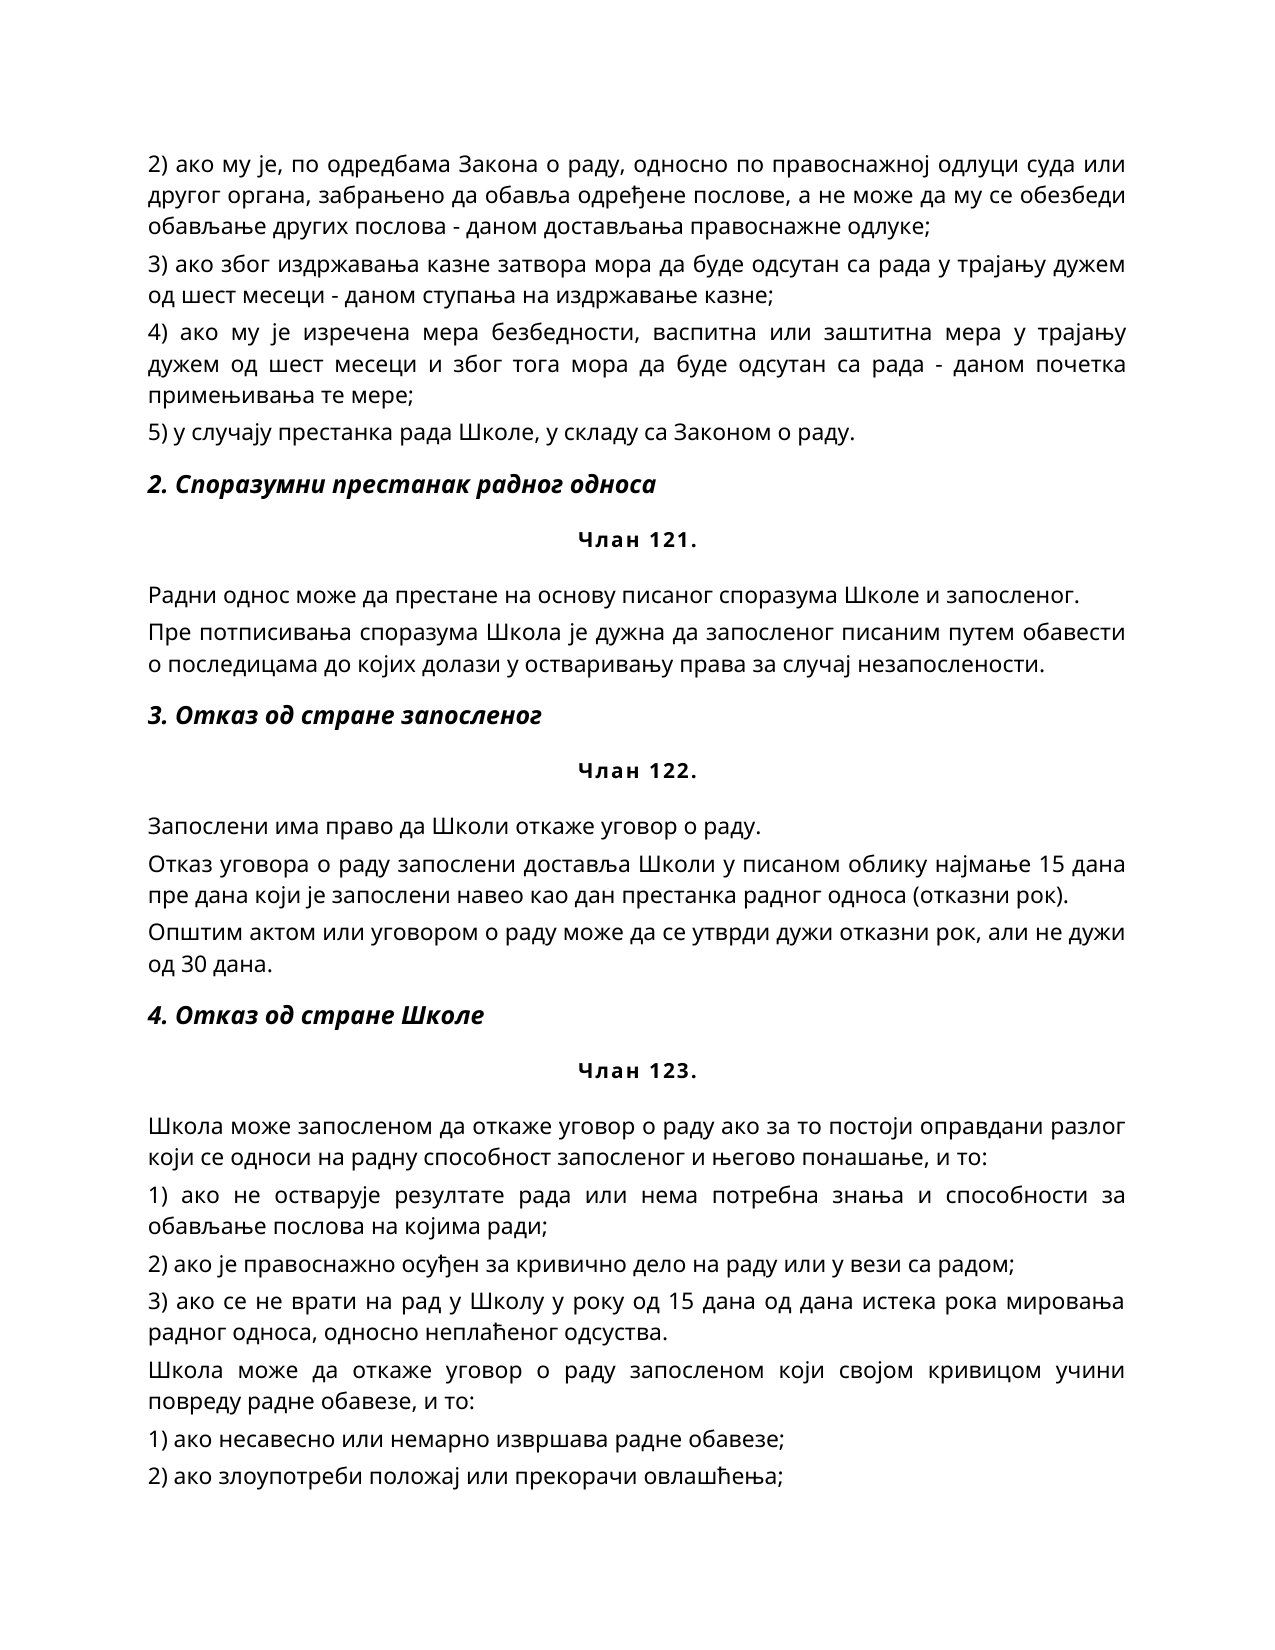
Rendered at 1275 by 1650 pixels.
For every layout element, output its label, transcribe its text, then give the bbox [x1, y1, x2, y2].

text 2) ако му је, по одредбама Закона о раду, односно по правоснажној одлуци суда или другог органа, забрањено да обавља одређене послове, а не може да му се обезбеди обављање других послова - даном достављања правоснажне одлуке; [148, 148, 1127, 241]
text 2) ако злоупотреби положај или прекорачи овлашћења; [148, 1460, 1127, 1491]
text Школа може да откаже уговор о раду запосленом који својом кривицом учини повреду радне обавезе, и то: [148, 1354, 1127, 1416]
text 2. Споразумни престанак радног односа [148, 466, 1127, 500]
text 1) ако не остварује резултате рада или нема потребна знања и способности за обављање послова на којима ради; [148, 1179, 1127, 1241]
text 3) ако због издржавања казне затвора мора да буде одсутан са рада у трајању дужем од шест месеци - даном ступања на издржавање казне; [148, 248, 1127, 310]
text Члан 121. [148, 525, 1127, 554]
text Општим актом или уговором о раду може да се утврди дужи отказни рок, али не дужи од 30 дана. [148, 916, 1127, 979]
text Отказ уговора о раду запослени доставља Школи у писаном облику најмање 15 дана пре дана који је запослени навео као дан престанка радног односа (отказни рок). [148, 848, 1127, 910]
text 4. Отказ од стране Школе [148, 998, 1127, 1032]
text 1) ако несавесно или немарно извршава радне обавезе; [148, 1423, 1127, 1454]
text 3. Отказ од стране запосленог [148, 698, 1127, 732]
text 4) ако му је изречена мера безбедности, васпитна или заштитна мера у трајању дужем од шест месеци и због тога мора да буде одсутан са рада - даном почетка примењивања те мере; [148, 316, 1127, 410]
text 2) ако је правоснажно осуђен за кривично дело на раду или у вези са радом; [148, 1248, 1127, 1279]
text Запослени има право да Школи откаже уговор о раду. [148, 810, 1127, 841]
text Члан 122. [148, 757, 1127, 785]
text Радни однос може да престане на основу писаног споразума Школе и запосленог. [148, 579, 1127, 610]
text 5) у случају престанка рада Школе, у складу са Законом о раду. [148, 416, 1127, 448]
text Школа може запосленом да откаже уговор о раду ако за то постоји оправдани разлог који се односи на радну способност запосленог и његово понашање, и то: [148, 1110, 1127, 1173]
text 3) ако се не врати на рад у Школу у року од 15 дана од дана истека рока мировања радног односа, односно неплаћеног одсуства. [148, 1285, 1127, 1348]
text Пре потписивања споразума Школа је дужна да запосленог писаним путем обавести о последицама до којих долази у остваривању права за случај незапослености. [148, 616, 1127, 679]
text Члан 123. [148, 1057, 1127, 1085]
